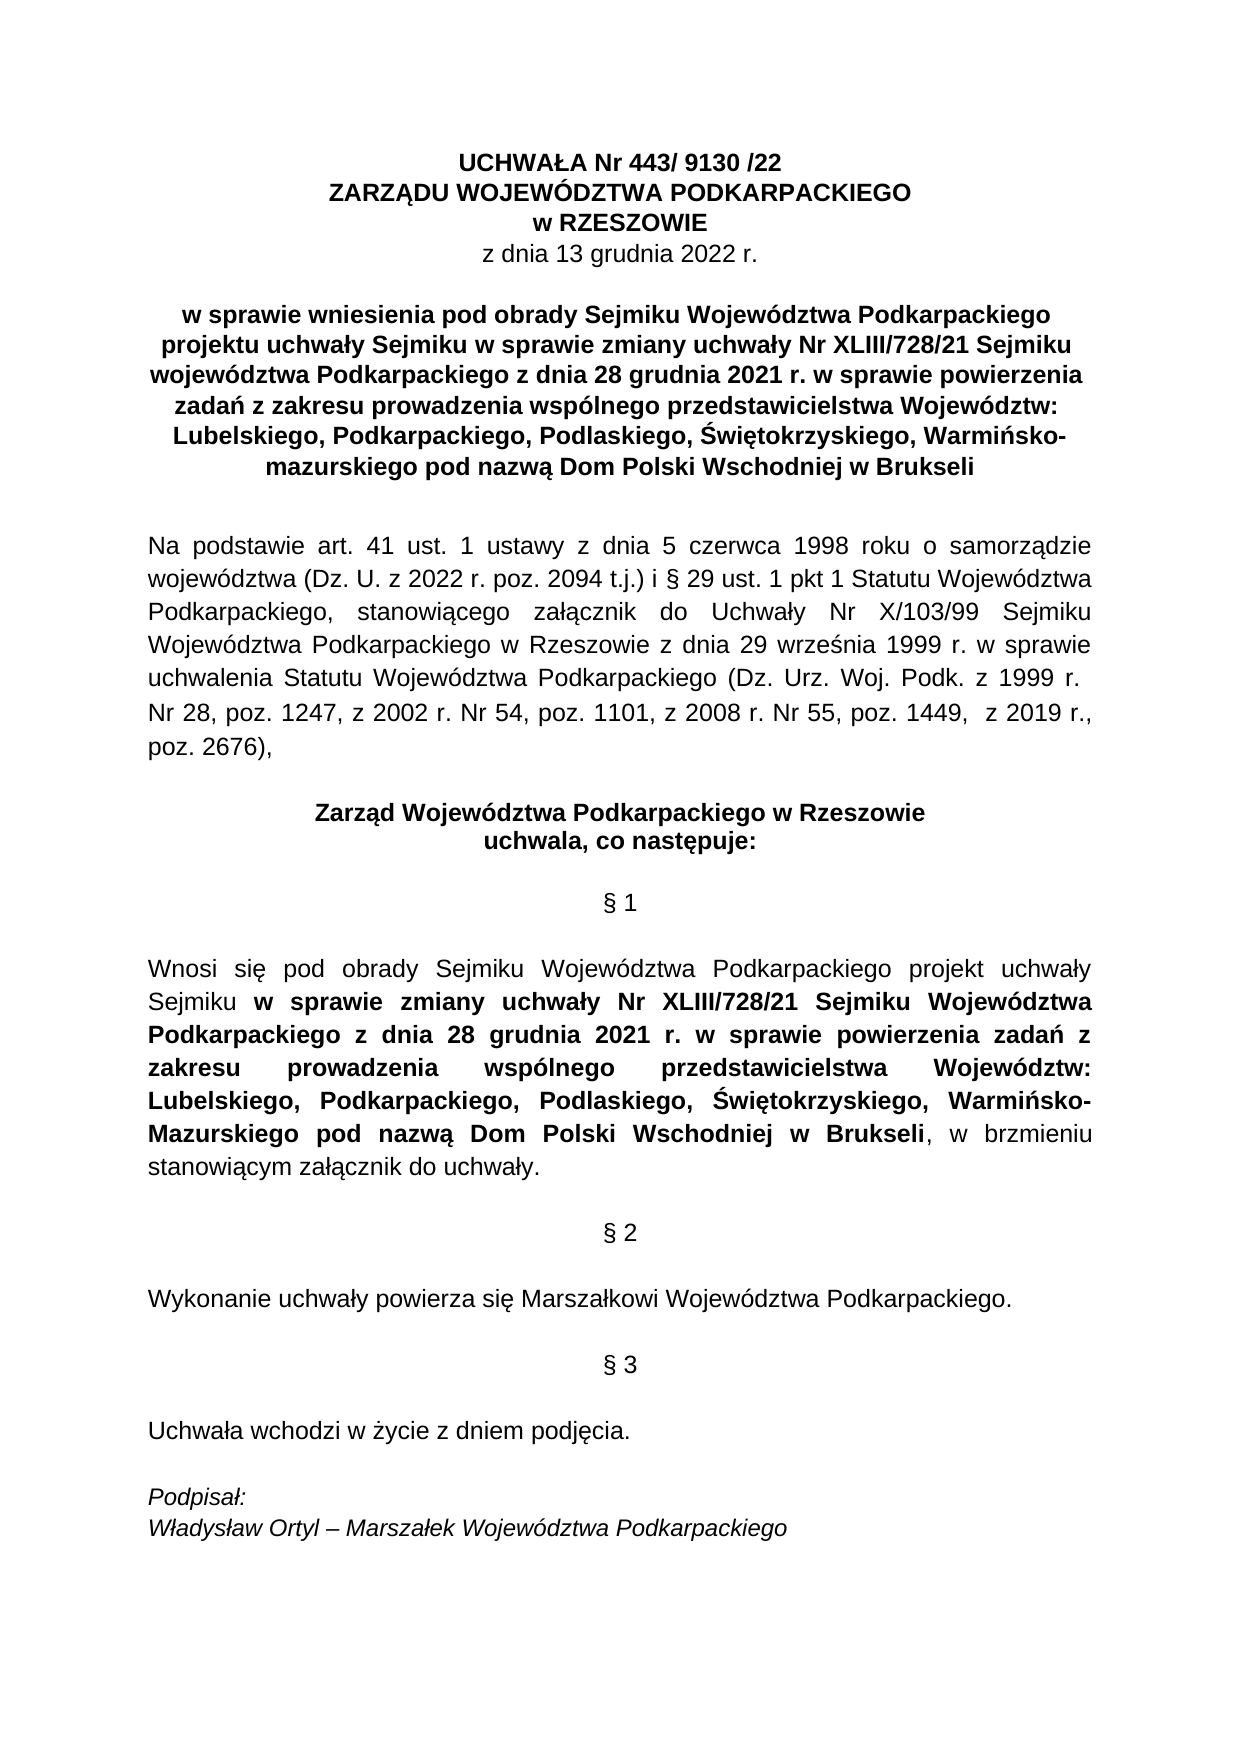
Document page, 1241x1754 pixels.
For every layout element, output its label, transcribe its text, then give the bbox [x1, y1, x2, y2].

text uchwala, co następuje: [148, 826, 1093, 855]
text Wykonanie uchwały powierza się Marszałkowi Województwa Podkarpackiego. [148, 1284, 1093, 1313]
text Podpisał: [148, 1482, 1093, 1510]
text Uchwała wchodzi w życie z dniem podjęcia. [148, 1416, 1093, 1445]
text § 3 [148, 1350, 1093, 1379]
text Wnosi się pod obrady Sejmiku Województwa Podkarpackiego projekt uchwały Sejmiku w sprawie zmiany uchwały Nr XLIII/728/21 Sejmiku Województwa Podkarpackiego z dnia 28 grudnia 2021 r. w sprawie powierzenia zadań z zakresu prowadzenia wspólnego przedstawicielstwa Województw: Lubelskiego, Podkarpackiego, Podlaskiego, Świętokrzyskiego, Warmińsko-Mazurskiego pod nazwą Dom Polski Wschodniej w Brukseli, w brzmieniu stanowiącym załącznik do uchwały. [148, 954, 1093, 1181]
text § 2 [148, 1218, 1093, 1247]
text Władysław Ortyl – Marszałek Województwa Podkarpackiego [148, 1514, 1093, 1542]
subtitle UCHWAŁA Nr 443/ 9130 /22 ZARZĄDU WOJEWÓDZTWA PODKARPACKIEGO w RZESZOWIE z dnia 13 grudnia 2022 r. w sprawie wniesienia pod obrady Sejmiku Województwa Podkarpackiego projektu uchwały Sejmiku w sprawie zmiany uchwały Nr XLIII/728/21 Sejmiku województwa Podkarpackiego z dnia 28 grudnia 2021 r. w sprawie powierzenia zadań z zakresu prowadzenia wspólnego przedstawicielstwa Województw: Lubelskiego, Podkarpackiego, Podlaskiego, Świętokrzyskiego, Warmińsko- mazurskiego pod nazwą Dom Polski Wschodniej w Brukseli [148, 148, 1093, 529]
text Na podstawie art. 41 ust. 1 ustawy z dnia 5 czerwca 1998 roku o samorządzie województwa (Dz. U. z 2022 r. poz. 2094 t.j.) i § 29 ust. 1 pkt 1 Statutu Województwa Podkarpackiego, stanowiącego załącznik do Uchwały Nr X/103/99 Sejmiku Województwa Podkarpackiego w Rzeszowie z dnia 29 września 1999 r. w sprawie uchwalenia Statutu Województwa Podkarpackiego (Dz. Urz. Woj. Podk. z 1999 r. Nr 28, poz. 1247, z 2002 r. Nr 54, poz. 1101, z 2008 r. Nr 55, poz. 1449, z 2019 r., poz. 2676), [148, 531, 1093, 760]
text Zarząd Województwa Podkarpackiego w Rzeszowie [148, 797, 1093, 826]
text § 1 [148, 888, 1093, 917]
